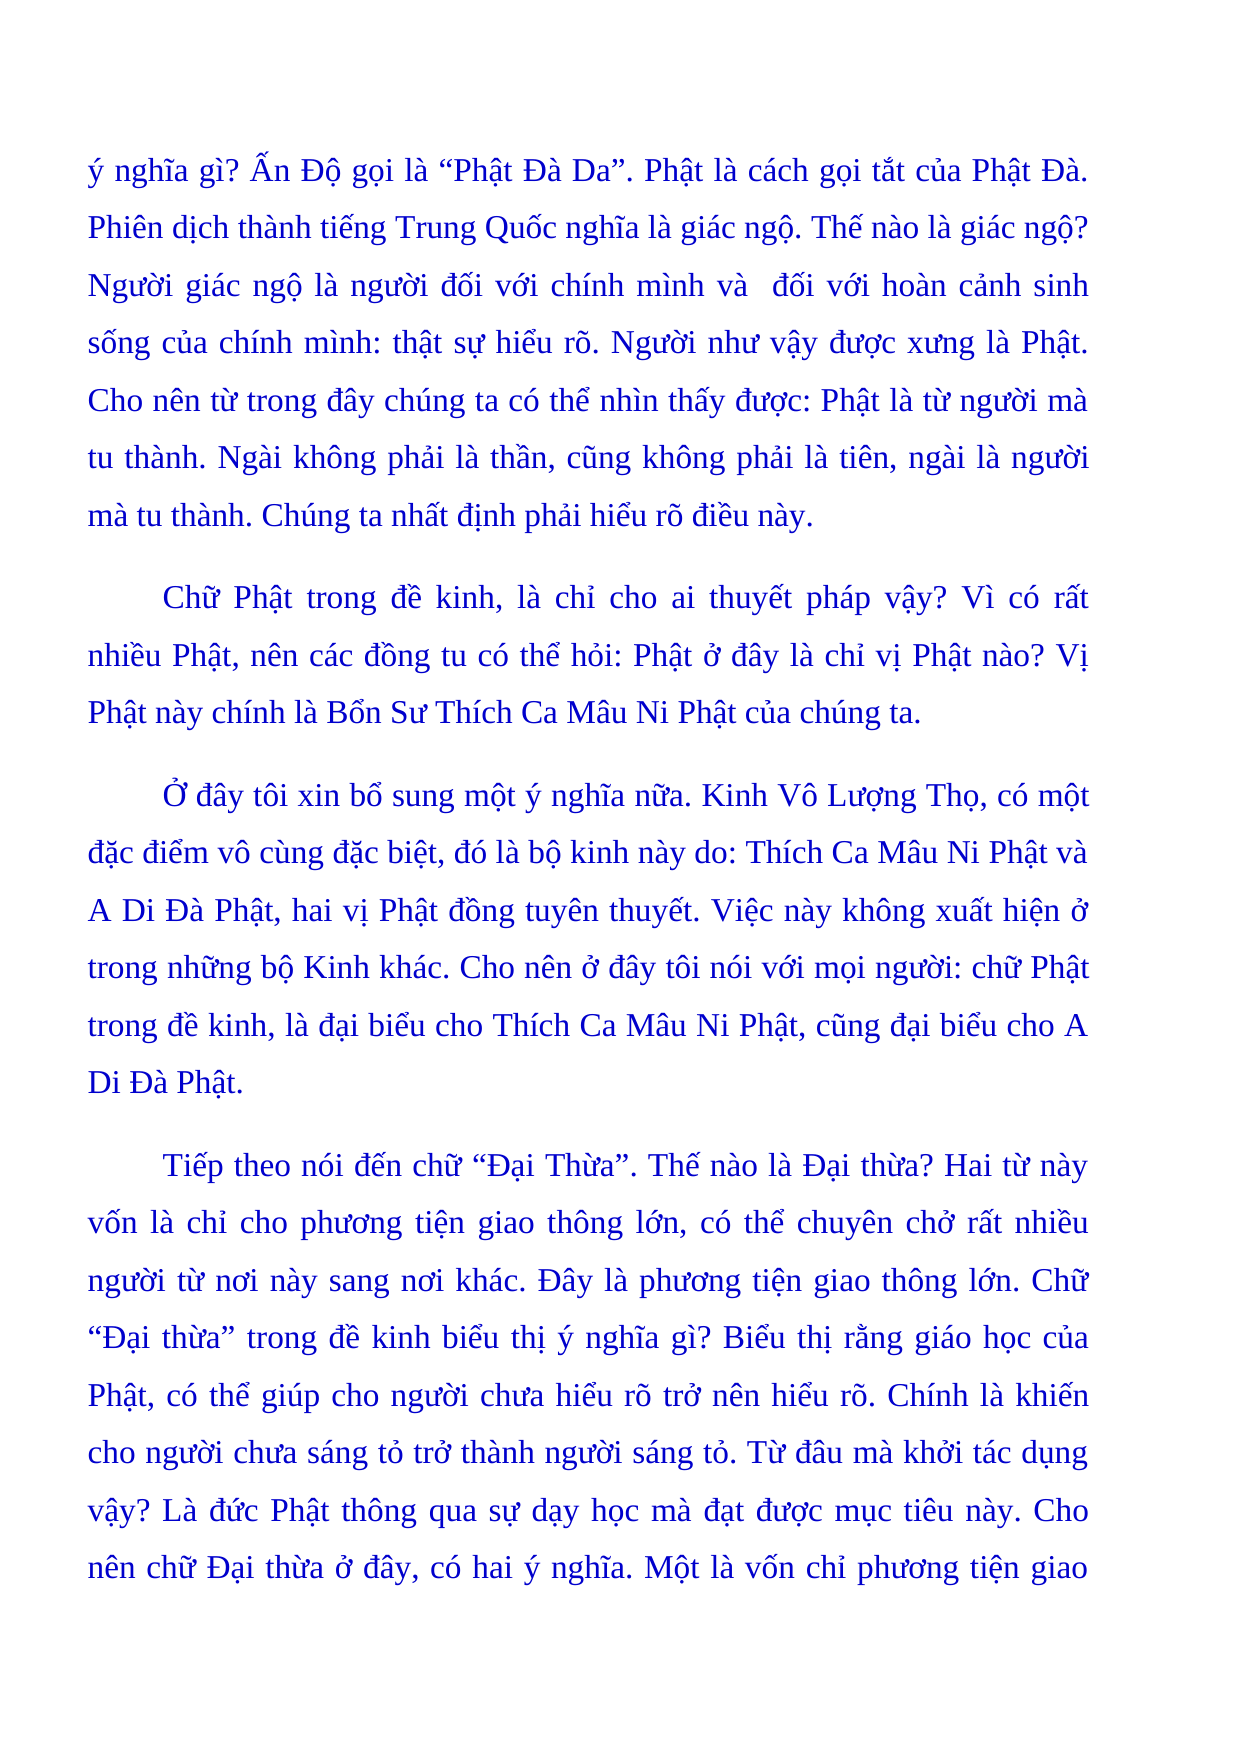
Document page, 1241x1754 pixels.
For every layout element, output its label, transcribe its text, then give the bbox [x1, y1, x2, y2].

text Chữ Phật trong đề kinh, là chỉ cho ai thuyết pháp vậy? Vì có rất nhiều Phật, nên các đồng tu có thể hỏi: Phật ở đây là chỉ vị Phật nào? Vị Phật này chính là Bổn Sư Thích Ca Mâu Ni Phật của chúng ta. [87, 577, 1090, 731]
text Ở đây tôi xin bổ sung một ý nghĩa nữa. Kinh Vô Lượng Thọ, có một đặc điểm vô cùng đặc biệt, đó là bộ kinh này do: Thích Ca Mâu Ni Phật và A Di Đà Phật, hai vị Phật đồng tuyên thuyết. Việc này không xuất hiện ở trong những bộ Kinh khác. Cho nên ở đây tôi nói với mọi người: chữ Phật trong đề kinh, là đại biểu cho Thích Ca Mâu Ni Phật, cũng đại biểu cho A Di Đà Phật. [87, 775, 1090, 1101]
